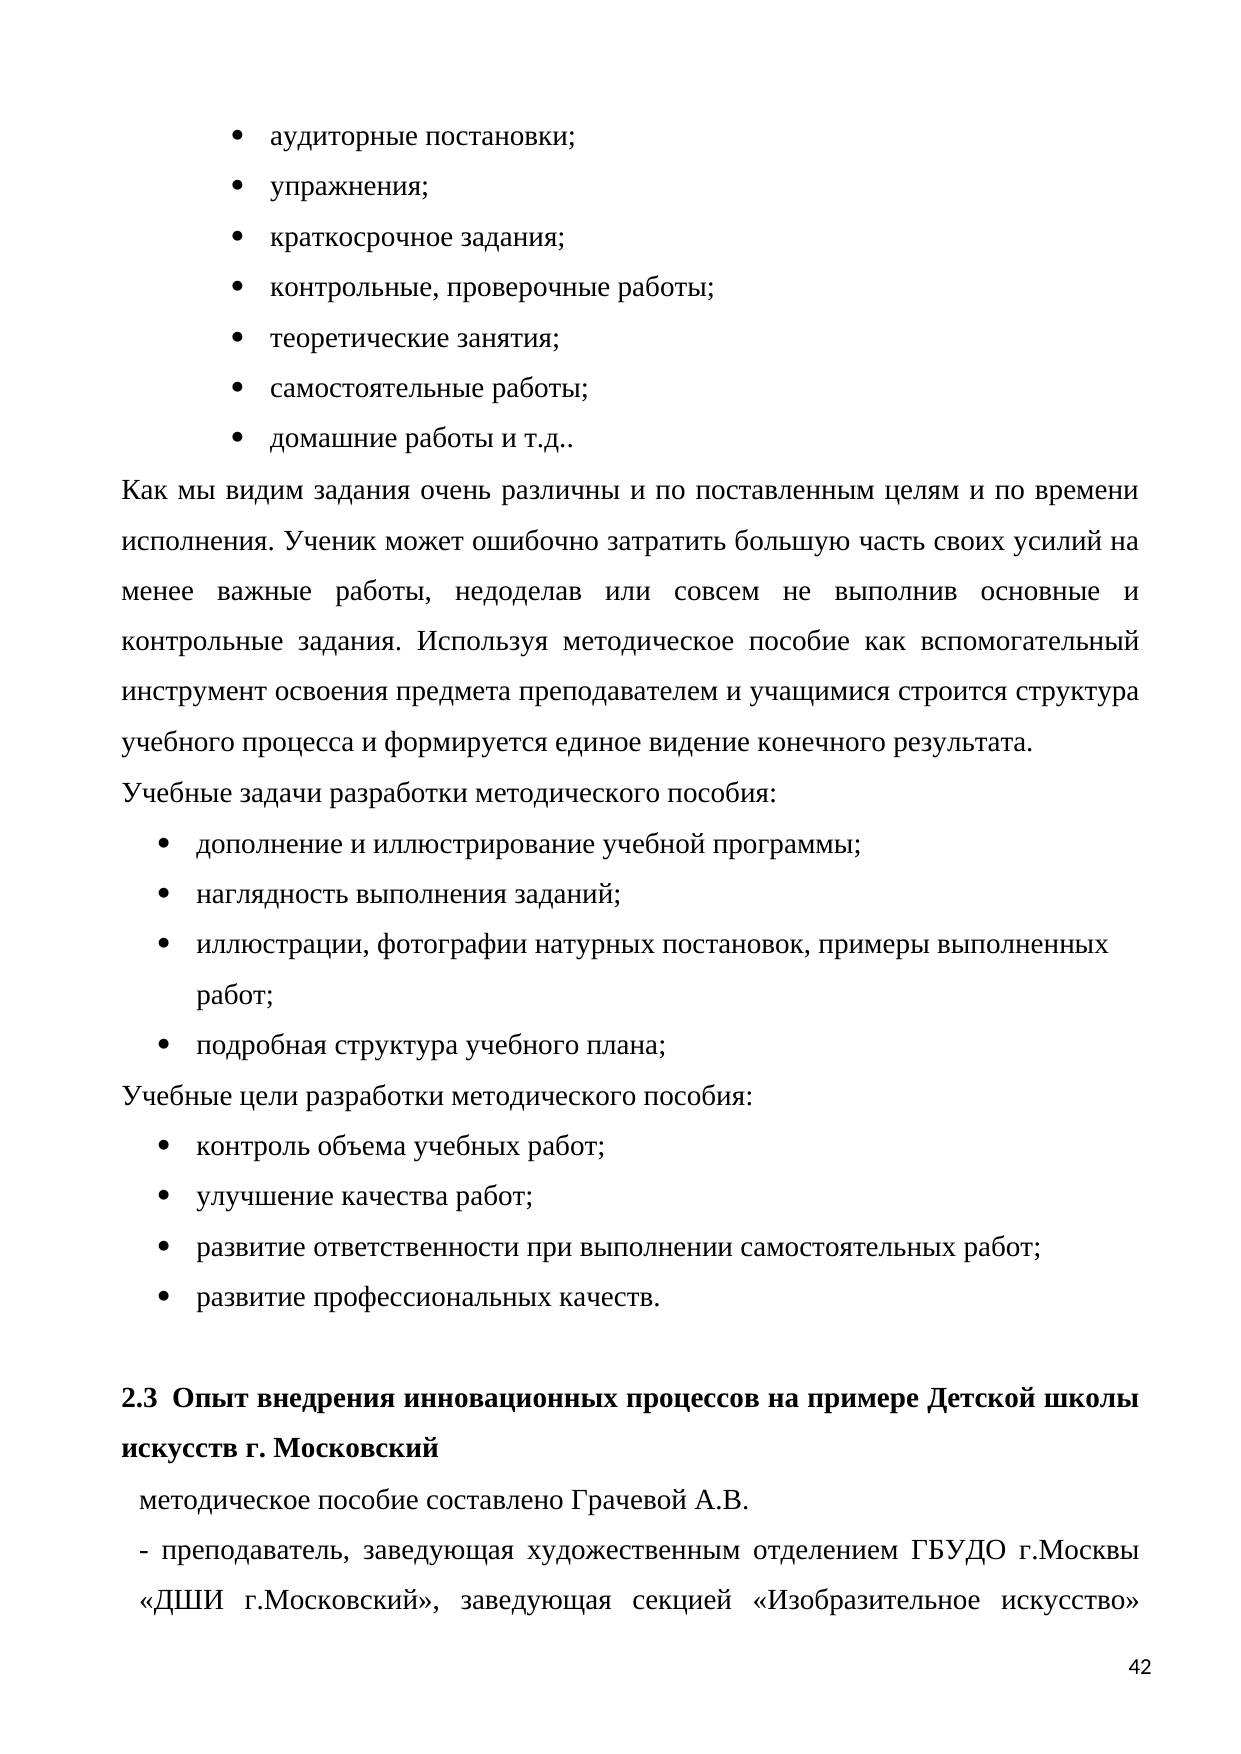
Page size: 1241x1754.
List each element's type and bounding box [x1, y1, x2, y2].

table_header [110, 118, 1152, 1616]
